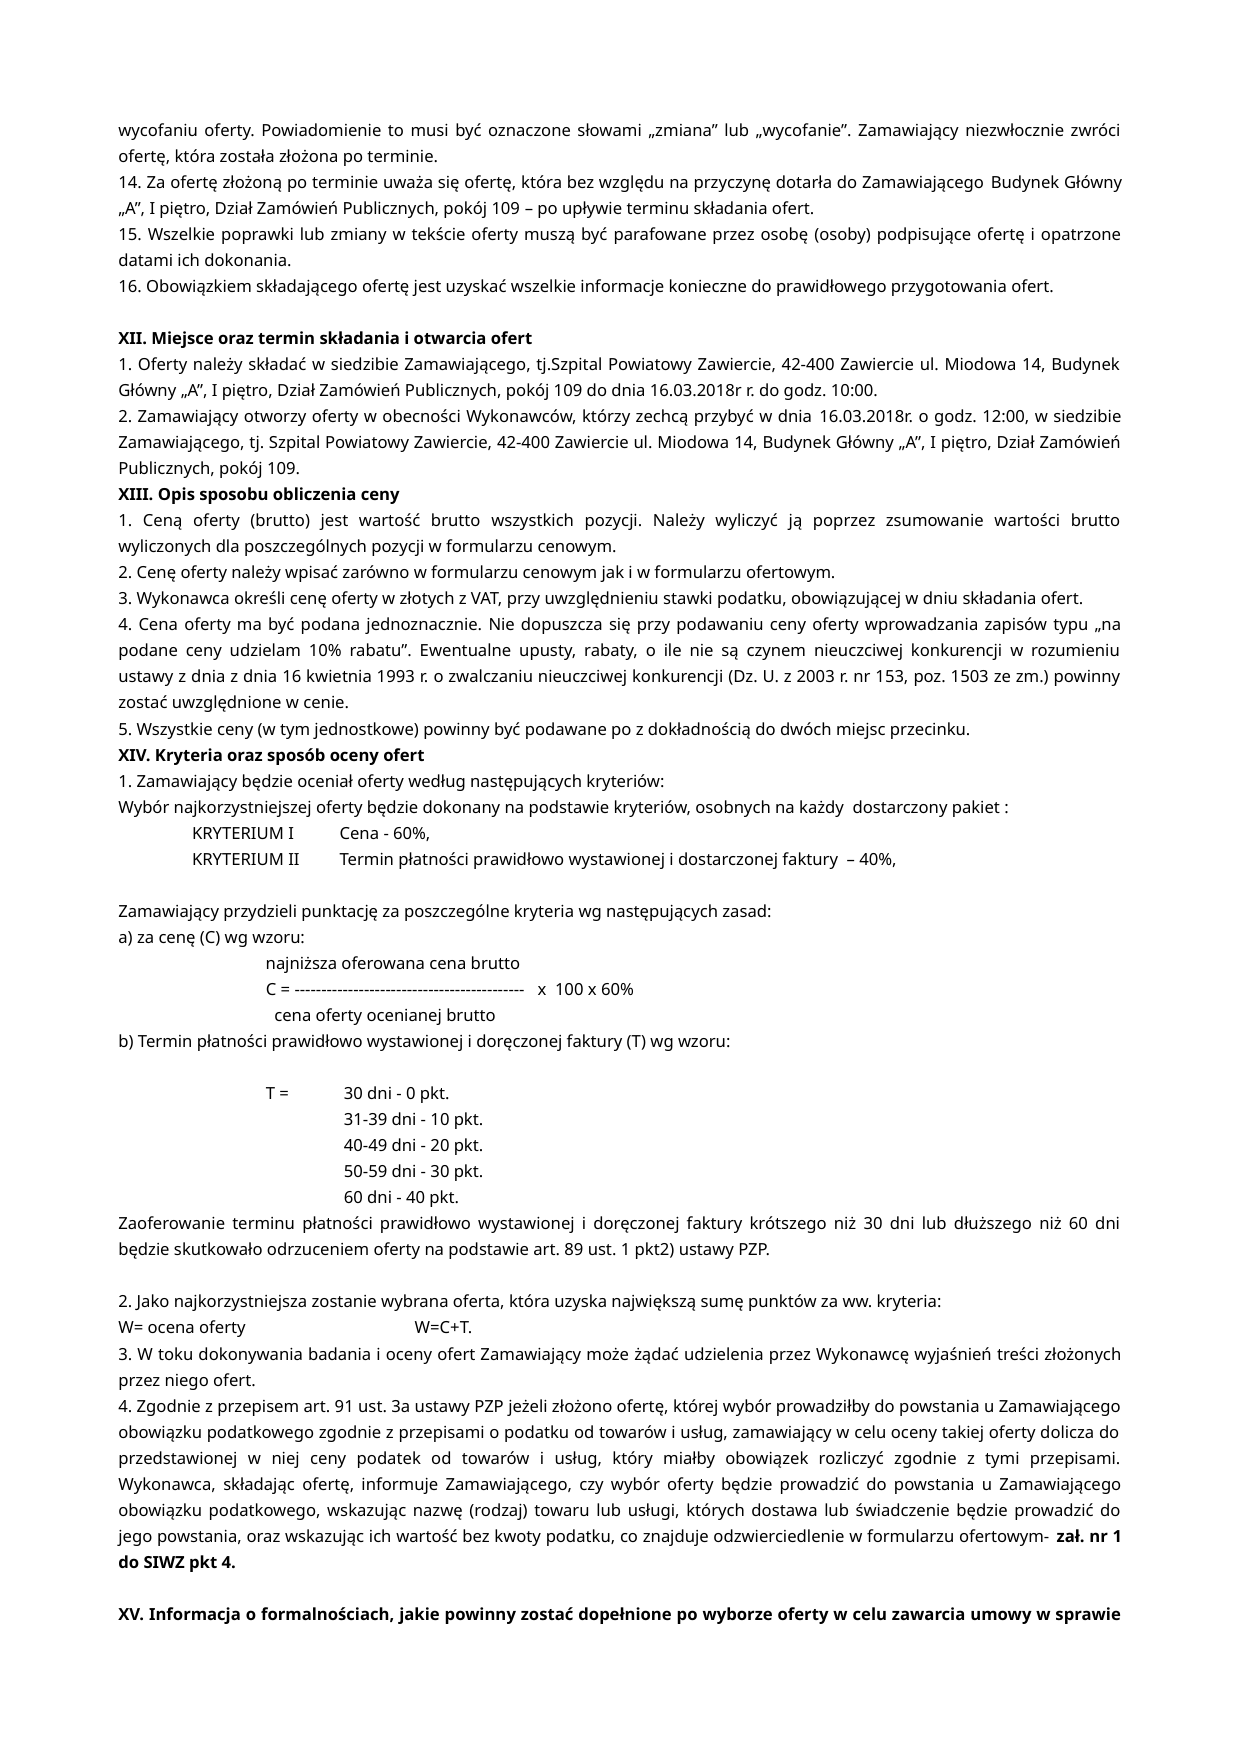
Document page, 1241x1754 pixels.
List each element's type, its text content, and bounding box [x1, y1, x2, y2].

text 60 dni - 40 pkt. [118, 1186, 1122, 1208]
text 2. Zamawiający otworzy oferty w obecności Wykonawców, którzy zechcą przybyć w dnia 16.03.2018r. o godz. 12:00, w siedzibie Zamawiającego, tj. Szpital Powiatowy Zawiercie, 42-400 Zawiercie ul. Miodowa 14, Budynek Główny „A”, I piętro, Dział Zamówień Publicznych, pokój 109. [118, 404, 1122, 479]
text 1. Oferty należy składać w siedzibie Zamawiającego, tj.Szpital Powiatowy Zawiercie, 42-400 Zawiercie ul. Miodowa 14, Budynek Główny „A”, I piętro, Dział Zamówień Publicznych, pokój 109 do dnia 16.03.2018r r. do godz. 10:00. [118, 352, 1122, 401]
text 3. Wykonawca określi cenę oferty w złotych z VAT, przy uwzględnieniu stawki podatku, obowiązującej w dniu składania ofert. [118, 587, 1122, 609]
text XIV. Kryteria oraz sposób oceny ofert [118, 743, 1122, 766]
text C = ------------------------------------------- x 100 x 60% [118, 977, 1122, 1000]
text 14. Za ofertę złożoną po terminie uważa się ofertę, która bez względu na przyczynę dotarła do Zamawiającego Budynek Główny „A”, I piętro, Dział Zamówień Publicznych, pokój 109 – po upływie terminu składania ofert. [118, 170, 1122, 219]
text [118, 1602, 1122, 1625]
text 40-49 dni - 20 pkt. [118, 1134, 1122, 1156]
text Zaoferowanie terminu płatności prawidłowo wystawionej i doręczonej faktury krótszego niż 30 dni lub dłuższego niż 60 dni będzie skutkowało odrzuceniem oferty na podstawie art. 89 ust. 1 pkt2) ustawy PZP. [118, 1212, 1122, 1261]
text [118, 118, 1122, 167]
text Zamawiający przydzieli punktację za poszczególne kryteria wg następujących zasad: [118, 899, 1122, 922]
text 1. Ceną oferty (brutto) jest wartość brutto wszystkich pozycji. Należy wyliczyć ją poprzez zsumowanie wartości brutto wyliczonych dla poszczególnych pozycji w formularzu cenowym. [118, 509, 1122, 557]
text T = 30 dni - 0 pkt. [118, 1082, 1122, 1104]
text 31-39 dni - 10 pkt. [118, 1108, 1122, 1130]
text 1. Zamawiający będzie oceniał oferty według następujących kryteriów: [118, 769, 1122, 792]
text 50-59 dni - 30 pkt. [118, 1160, 1122, 1182]
text XIII. Opis sposobu obliczenia ceny [118, 483, 1122, 505]
text KRYTERIUM I Cena - 60%, [118, 821, 1122, 844]
text Wybór najkorzystniejszej oferty będzie dokonany na podstawie kryteriów, osobnych na każdy dostarczony pakiet : [118, 795, 1122, 818]
text 2. Jako najkorzystniejsza zostanie wybrana oferta, która uzyska największą sumę punktów za ww. kryteria: [118, 1290, 1122, 1313]
text 4. Cena oferty ma być podana jednoznacznie. Nie dopuszcza się przy podawaniu ceny oferty wprowadzania zapisów typu „na podane ceny udzielam 10% rabatu”. Ewentualne upusty, rabaty, o ile nie są czynem nieuczciwej konkurencji w rozumieniu ustawy z dnia z dnia 16 kwietnia 1993 r. o zwalczaniu nieuczciwej konkurencji (Dz. U. z 2003 r. nr 153, poz. 1503 ze zm.) powinny zostać uwzględnione w cenie. [118, 613, 1122, 714]
text 16. Obowiązkiem składającego ofertę jest uzyskać wszelkie informacje konieczne do prawidłowego przygotowania ofert. [118, 274, 1122, 297]
text 2. Cenę oferty należy wpisać zarówno w formularzu cenowym jak i w formularzu ofertowym. [118, 561, 1122, 583]
text najniższa oferowana cena brutto [118, 951, 1122, 974]
text 15. Wszelkie poprawki lub zmiany w tekście oferty muszą być parafowane przez osobę (osoby) podpisujące ofertę i opatrzone datami ich dokonania. [118, 222, 1122, 271]
text cena oferty ocenianej brutto [118, 1003, 1122, 1026]
text b) Termin płatności prawidłowo wystawionej i doręczonej faktury (T) wg wzoru: [118, 1029, 1122, 1052]
text a) za cenę (C) wg wzoru: [118, 925, 1122, 948]
text W= ocena oferty W=C+T. [118, 1316, 1122, 1339]
text 4. Zgodnie z przepisem art. 91 ust. 3a ustawy PZP jeżeli złożono ofertę, której wybór prowadziłby do powstania u Zamawiającego obowiązku podatkowego zgodnie z przepisami o podatku od towarów i usług, zamawiający w celu oceny takiej oferty dolicza do przedstawionej w niej ceny podatek od towarów i usług, który miałby obowiązek rozliczyć zgodnie z tymi przepisami. Wykonawca, składając ofertę, informuje Zamawiającego, czy wybór oferty będzie prowadzić do powstania u Zamawiającego obowiązku podatkowego, wskazując nazwę (rodzaj) towaru lub usługi, których dostawa lub świadczenie będzie prowadzić do jego powstania, oraz wskazując ich wartość bez kwoty podatku, co znajduje odzwierciedlenie w formularzu ofertowym- zał. nr 1 do SIWZ pkt 4. [118, 1394, 1122, 1573]
text 3. W toku dokonywania badania i oceny ofert Zamawiający może żądać udzielenia przez Wykonawcę wyjaśnień treści złożonych przez niego ofert. [118, 1342, 1122, 1391]
text KRYTERIUM II Termin płatności prawidłowo wystawionej i dostarczonej faktury – 40%, [118, 847, 1122, 870]
text XII. Miejsce oraz termin składania i otwarcia ofert [118, 326, 1122, 349]
text 5. Wszystkie ceny (w tym jednostkowe) powinny być podawane po z dokładnością do dwóch miejsc przecinku. [118, 717, 1122, 740]
